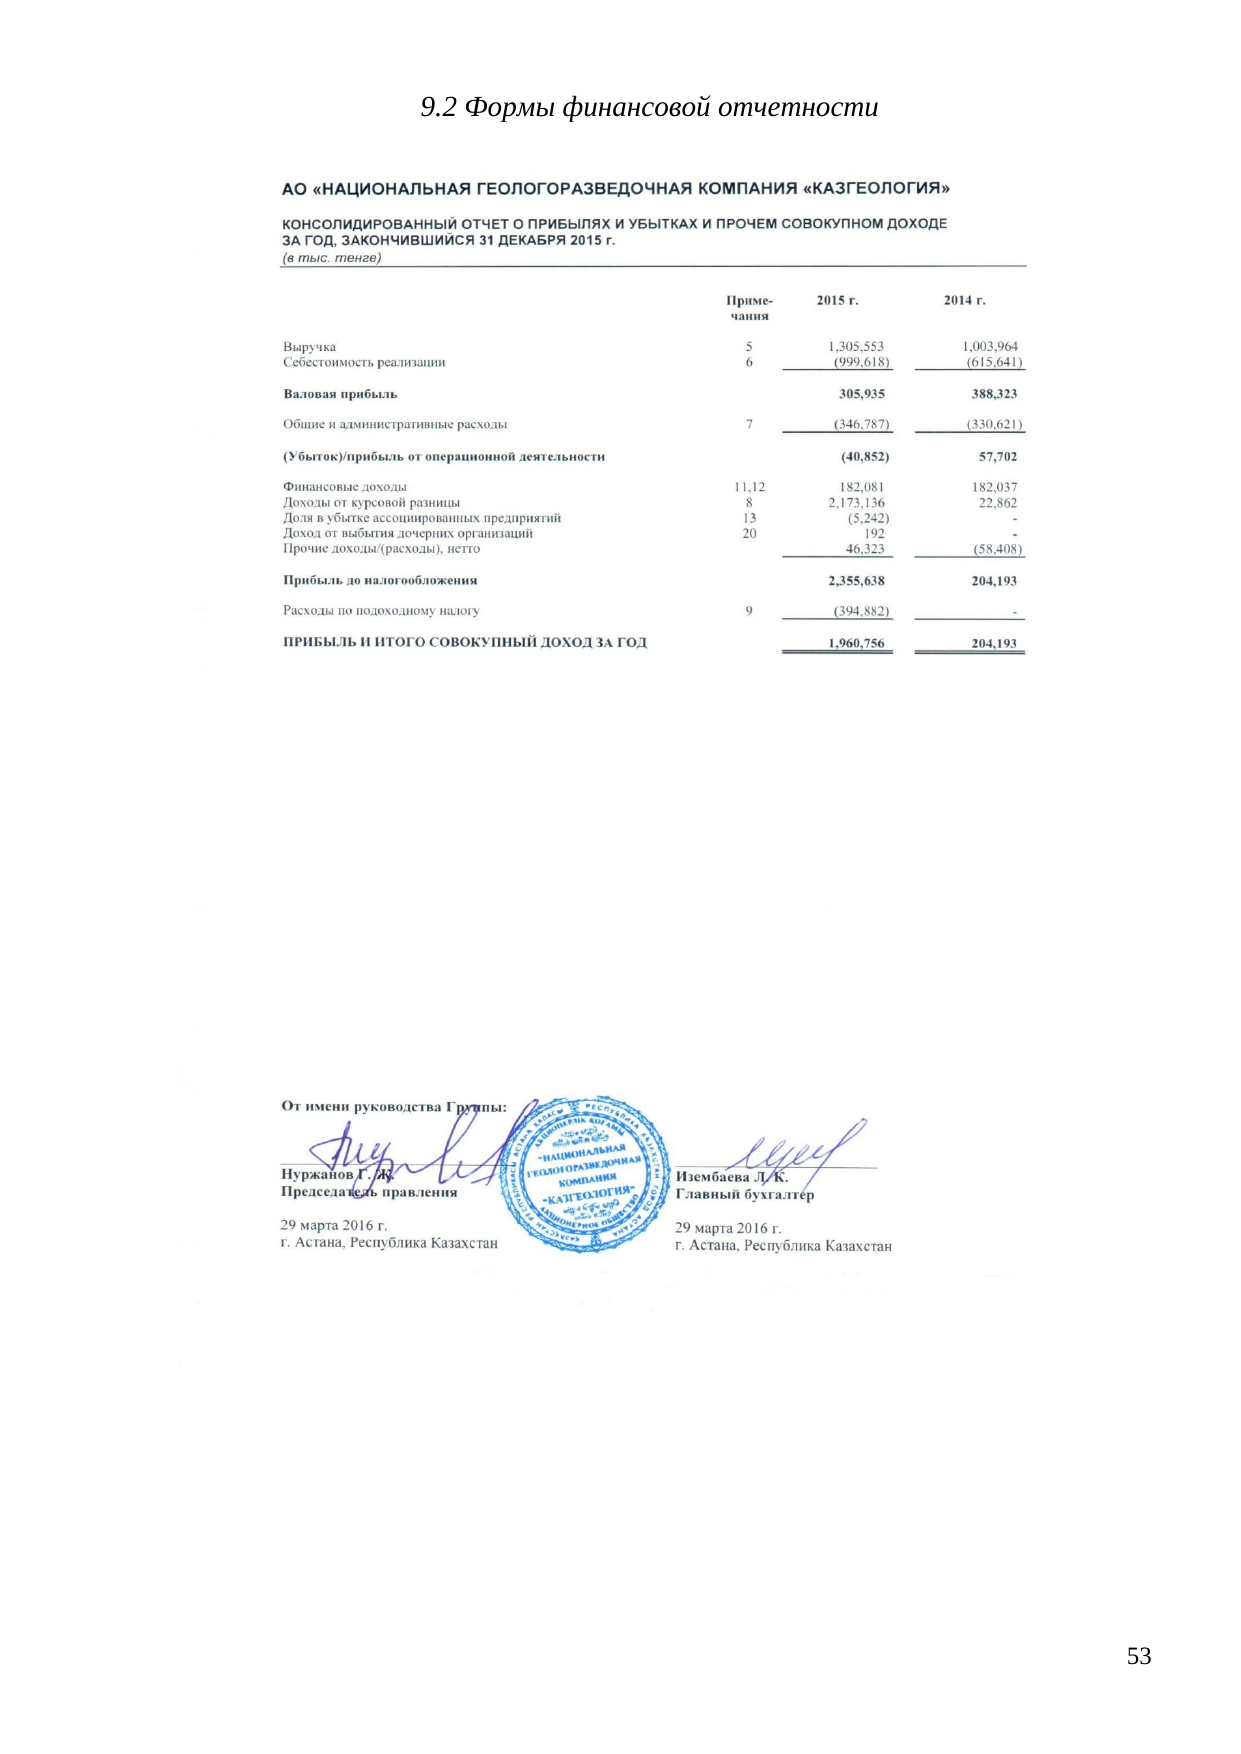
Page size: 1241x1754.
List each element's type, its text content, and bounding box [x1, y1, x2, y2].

picture [171, 122, 1128, 1628]
